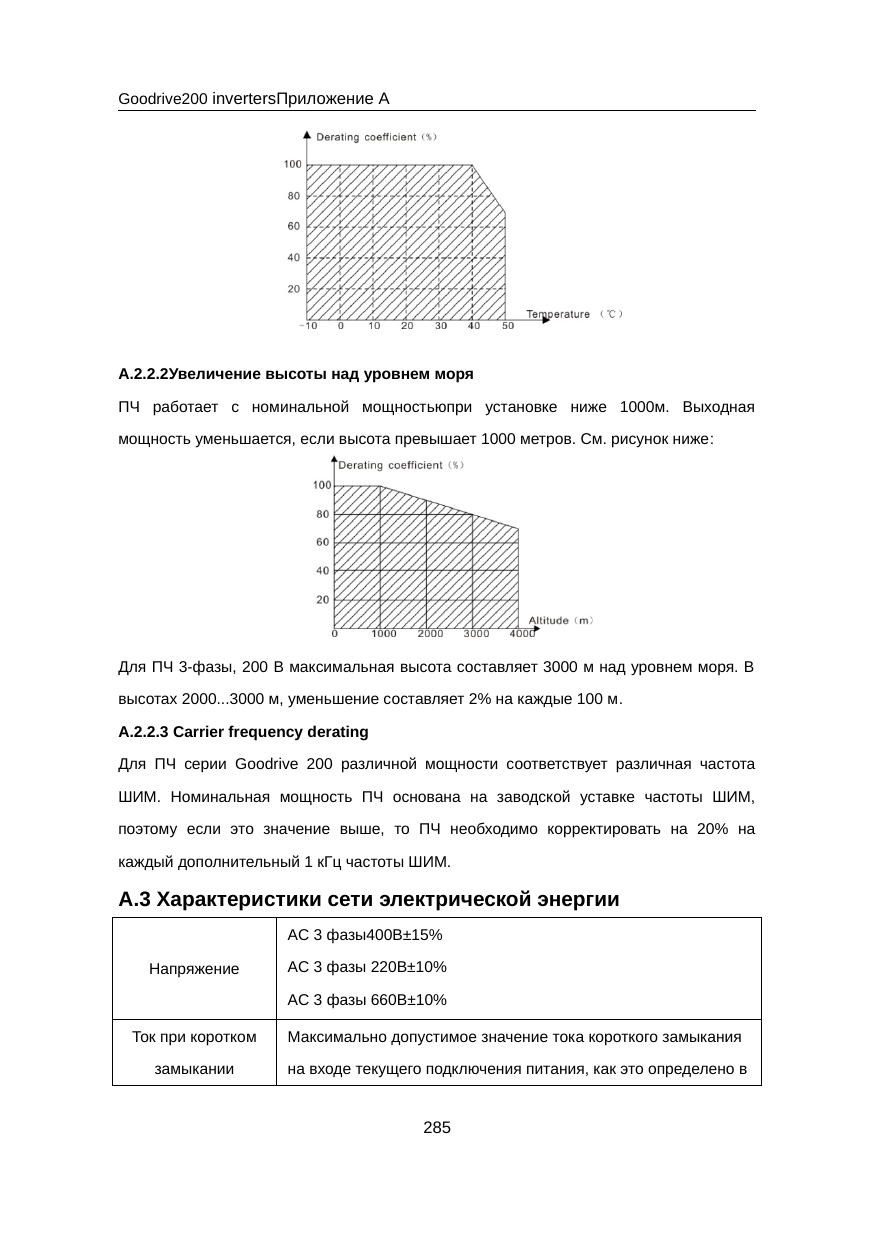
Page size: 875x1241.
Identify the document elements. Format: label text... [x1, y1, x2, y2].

text Для ПЧ 3-фазы, 200 В максимальная высота составляет 3000 м над уровнем моря. В высотах 2000...3000 м, уменьшение составляет 2% на каждые 100 м. [118, 650, 756, 715]
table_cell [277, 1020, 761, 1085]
text A.2.2.2Увеличение высоты над уровнем моря [118, 358, 756, 390]
picture [283, 130, 622, 329]
text ПЧ работает с номинальной мощностьюпри установке ниже 1000м. Выходная мощность уменьшается, если высота превышает 1000 метров. См. рисунок ниже: [118, 390, 756, 455]
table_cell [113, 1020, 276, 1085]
text A.2.2.3 Carrier frequency derating [118, 715, 756, 748]
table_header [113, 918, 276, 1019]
text Для ПЧ серии Goodrive 200 различной мощности соответствует различная частота ШИМ. Номинальная мощность ПЧ основана на заводской уставке частоты ШИМ, поэтому если это значение выше, то ПЧ необходимо корректировать на 20% на каждый дополнительный 1 кГц частоты ШИМ. [118, 748, 756, 878]
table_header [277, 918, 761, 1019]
subtitle A.3 Характеристики сети электрической энергии [118, 883, 756, 912]
picture [312, 455, 593, 637]
